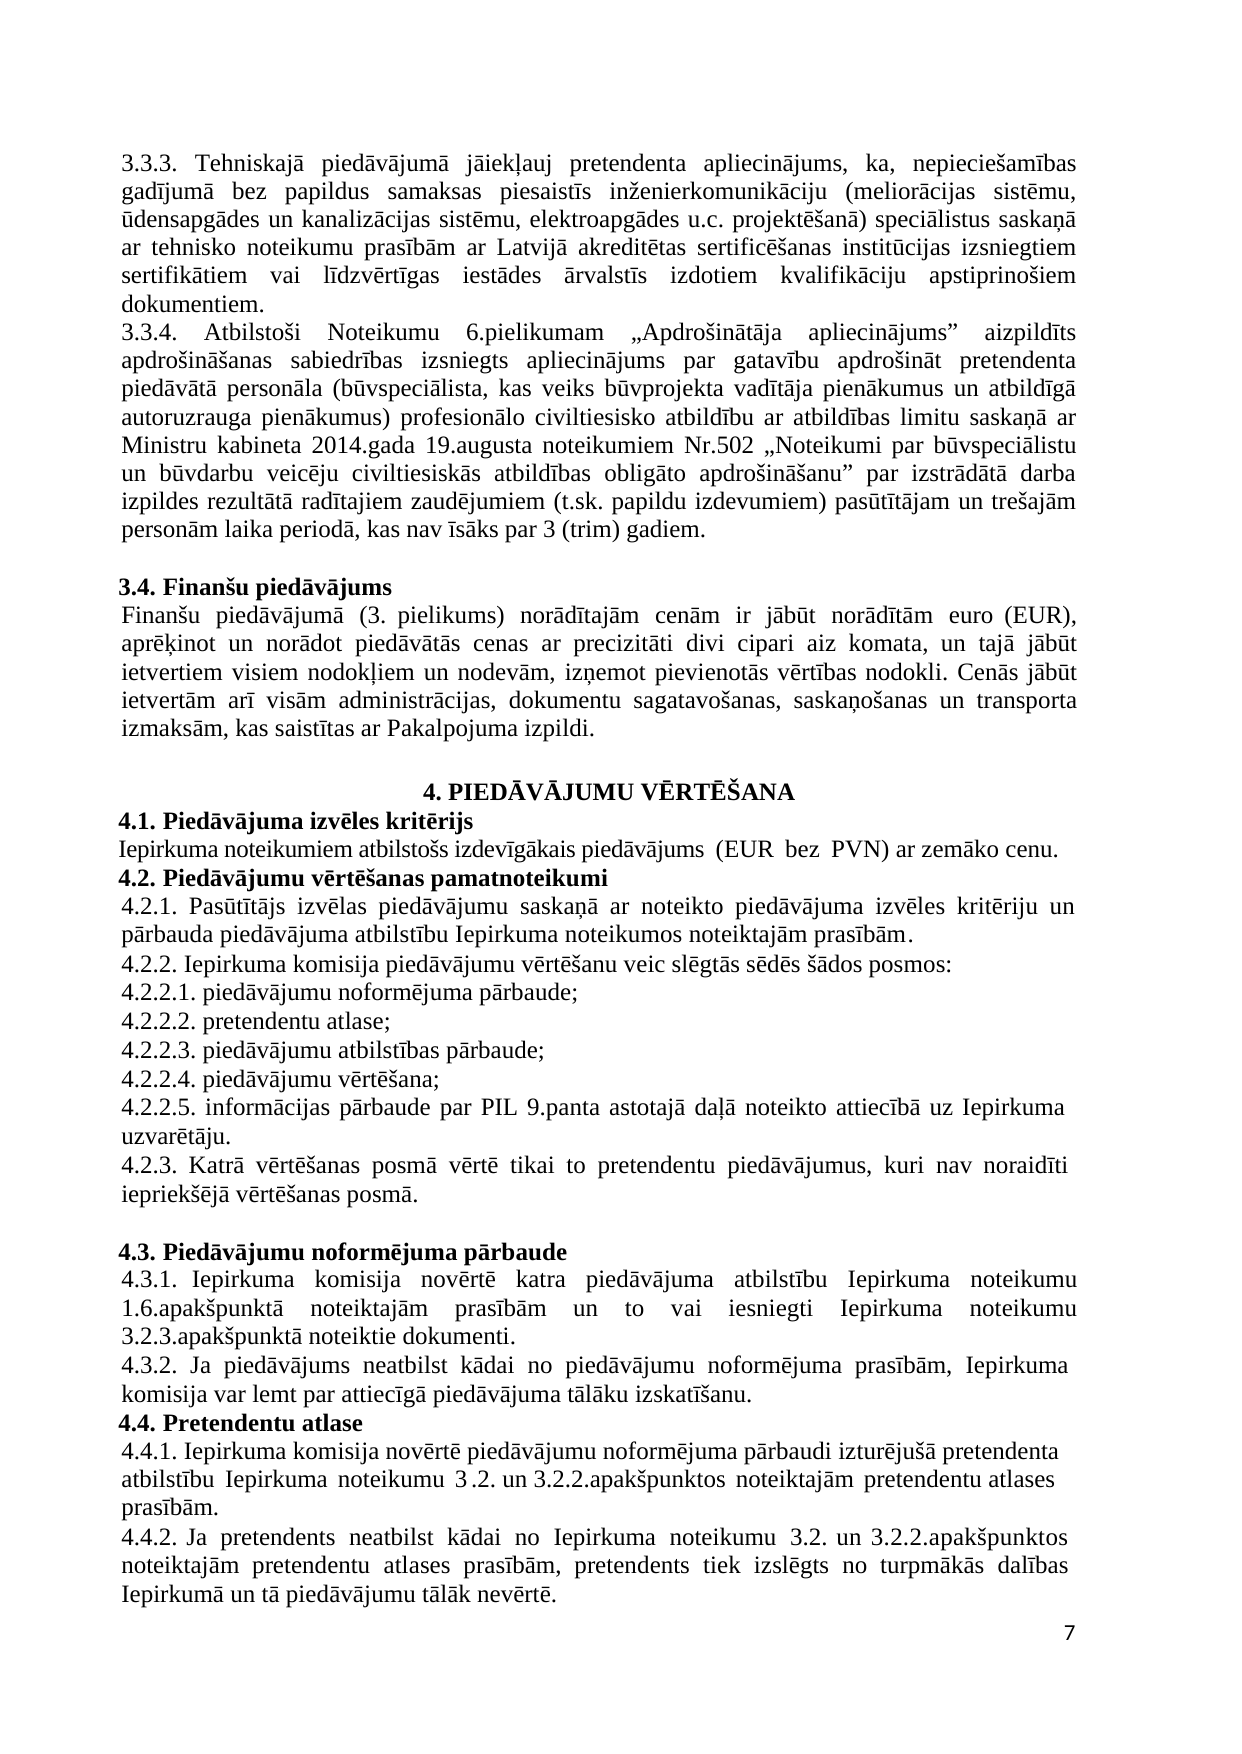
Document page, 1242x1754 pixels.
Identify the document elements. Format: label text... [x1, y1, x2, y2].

text 4.2.2.2. pretendentu atlase; [121, 1006, 536, 1035]
text 4.4. Pretendentu atlase [118, 1408, 1077, 1437]
text 4.2.2.3. piedāvājumu atbilstības pārbaude; [121, 1035, 689, 1064]
text 3.3.3. Tehniskajā piedāvājumā jāiekļauj pretendenta apliecinājums, ka, nepieciešamības gadījumā bez papildus samaksas piesaistīs inženierkomunikāciju (meliorācijas sistēmu, ūdensapgādes un kanalizācijas sistēmu, elektroapgādes u.c. projektēšanā) speciālistus saskaņā ar tehnisko noteikumu prasībām ar Latvijā akreditētas sertificēšanas institūcijas izsniegtiem sertifikātiem vai līdzvērtīgas iestādes ārvalstīs izdotiem kvalifikāciju apstiprinošiem dokumentiem. [121, 148, 1077, 318]
text 4.3.2. Ja piedāvājums neatbilst kādai no piedāvājumu noformējuma prasībām, Iepirkuma komisija var lemt par attiecīgā piedāvājuma tālāku izskatīšanu. [121, 1350, 1068, 1408]
text 4.3. Piedāvājumu noformējuma pārbaude [118, 1237, 1077, 1265]
text Iepirkuma noteikumiem atbilstošs izdevīgākais piedāvājums (EUR bez PVN) ar zemāko cenu. [118, 835, 1077, 863]
text 4. PIEDĀVĀJUMU VĒRTĒŠANA [411, 777, 807, 806]
text 4.3.1. Iepirkuma komisija novērtē katra piedāvājuma atbilstību Iepirkuma noteikumu 1.6.apakšpunktā noteiktajām prasībām un to vai iesniegti Iepirkuma noteikumu 3.2.3.apakšpunktā noteiktie dokumenti. [121, 1265, 1077, 1350]
text 4.2.3. Katrā vērtēšanas posmā vērtē tikai to pretendentu piedāvājumus, kuri nav noraidīti iepriekšējā vērtēšanas posmā. [121, 1150, 1068, 1207]
text 4.2.2.4. piedāvājumu vērtēšana; [121, 1064, 584, 1092]
text 3.3.4. Atbilstoši Noteikumu 6.pielikumam „Apdrošinātāja apliecinājums” aizpildīts apdrošināšanas sabiedrības izsniegts apliecinājums par gatavību apdrošināt pretendenta piedāvātā personāla (būvspeciālista, kas veiks būvprojekta vadītāja pienākumus un atbildīgā autoruzrauga pienākumus) profesionālo civiltiesisko atbildību ar atbildības limitu saskaņā ar Ministru kabineta 2014.gada 19.augusta noteikumiem Nr.502 „Noteikumi par būvspeciālistu un būvdarbu veicēju civiltiesiskās atbildības obligāto apdrošināšanu” par izstrādātā darba izpildes rezultātā radītajiem zaudējumiem (t.sk. papildu izdevumiem) pasūtītājam un trešajām personām laika periodā, kas nav īsāks par 3 (trim) gadiem. [121, 318, 1077, 544]
text 4.2.2.1. piedāvājumu noformējuma pārbaude; [121, 977, 723, 1006]
text 4.4.1. Iepirkuma komisija novērtē piedāvājumu noformējuma pārbaudi izturējušā pretendenta atbilstību Iepirkuma noteikumu 3.2. un 3.2.2.apakšpunktos noteiktajām pretendentu atlases prasībām. [121, 1437, 1077, 1522]
text 4.2.2. Iepirkuma komisija piedāvājumu vērtēšanu veic slēgtās sēdēs šādos posmos: [121, 949, 1077, 977]
text 4.1. Piedāvājuma izvēles kritērijs [118, 806, 1077, 835]
text 4.2. Piedāvājumu vērtēšanas pamatnoteikumi [118, 863, 1077, 892]
text 4.4.2. Ja pretendents neatbilst kādai no Iepirkuma noteikumu 3.2. un 3.2.2.apakšpunktos noteiktajām pretendentu atlases prasībām, pretendents tiek izslēgts no turpmākās dalības Iepirkumā un tā piedāvājumu tālāk nevērtē. [121, 1522, 1068, 1608]
text 4.2.2.5. informācijas pārbaude par PIL 9.panta astotajā daļā noteikto attiecībā uz Iepirkuma uzvarētāju. [121, 1092, 1066, 1150]
text 3.4. Finanšu piedāvājums [118, 572, 1077, 601]
text Finanšu piedāvājumā (3. pielikums) norādītajām cenām ir jābūt norādītām euro (EUR), aprēķinot un norādot piedāvātās cenas ar precizitāti divi cipari aiz komata, un tajā jābūt ietvertiem visiem nodokļiem un nodevām, izņemot pievienotās vērtības nodokli. Cenās jābūt ietvertām arī visām administrācijas, dokumentu sagatavošanas, saskaņošanas un transporta izmaksām, kas saistītas ar Pakalpojuma izpildi. [121, 601, 1077, 742]
text 4.2.1. Pasūtītājs izvēlas piedāvājumu saskaņā ar noteikto piedāvājuma izvēles kritēriju un pārbauda piedāvājuma atbilstību Iepirkuma noteikumos noteiktajām prasībām. [121, 892, 1077, 949]
